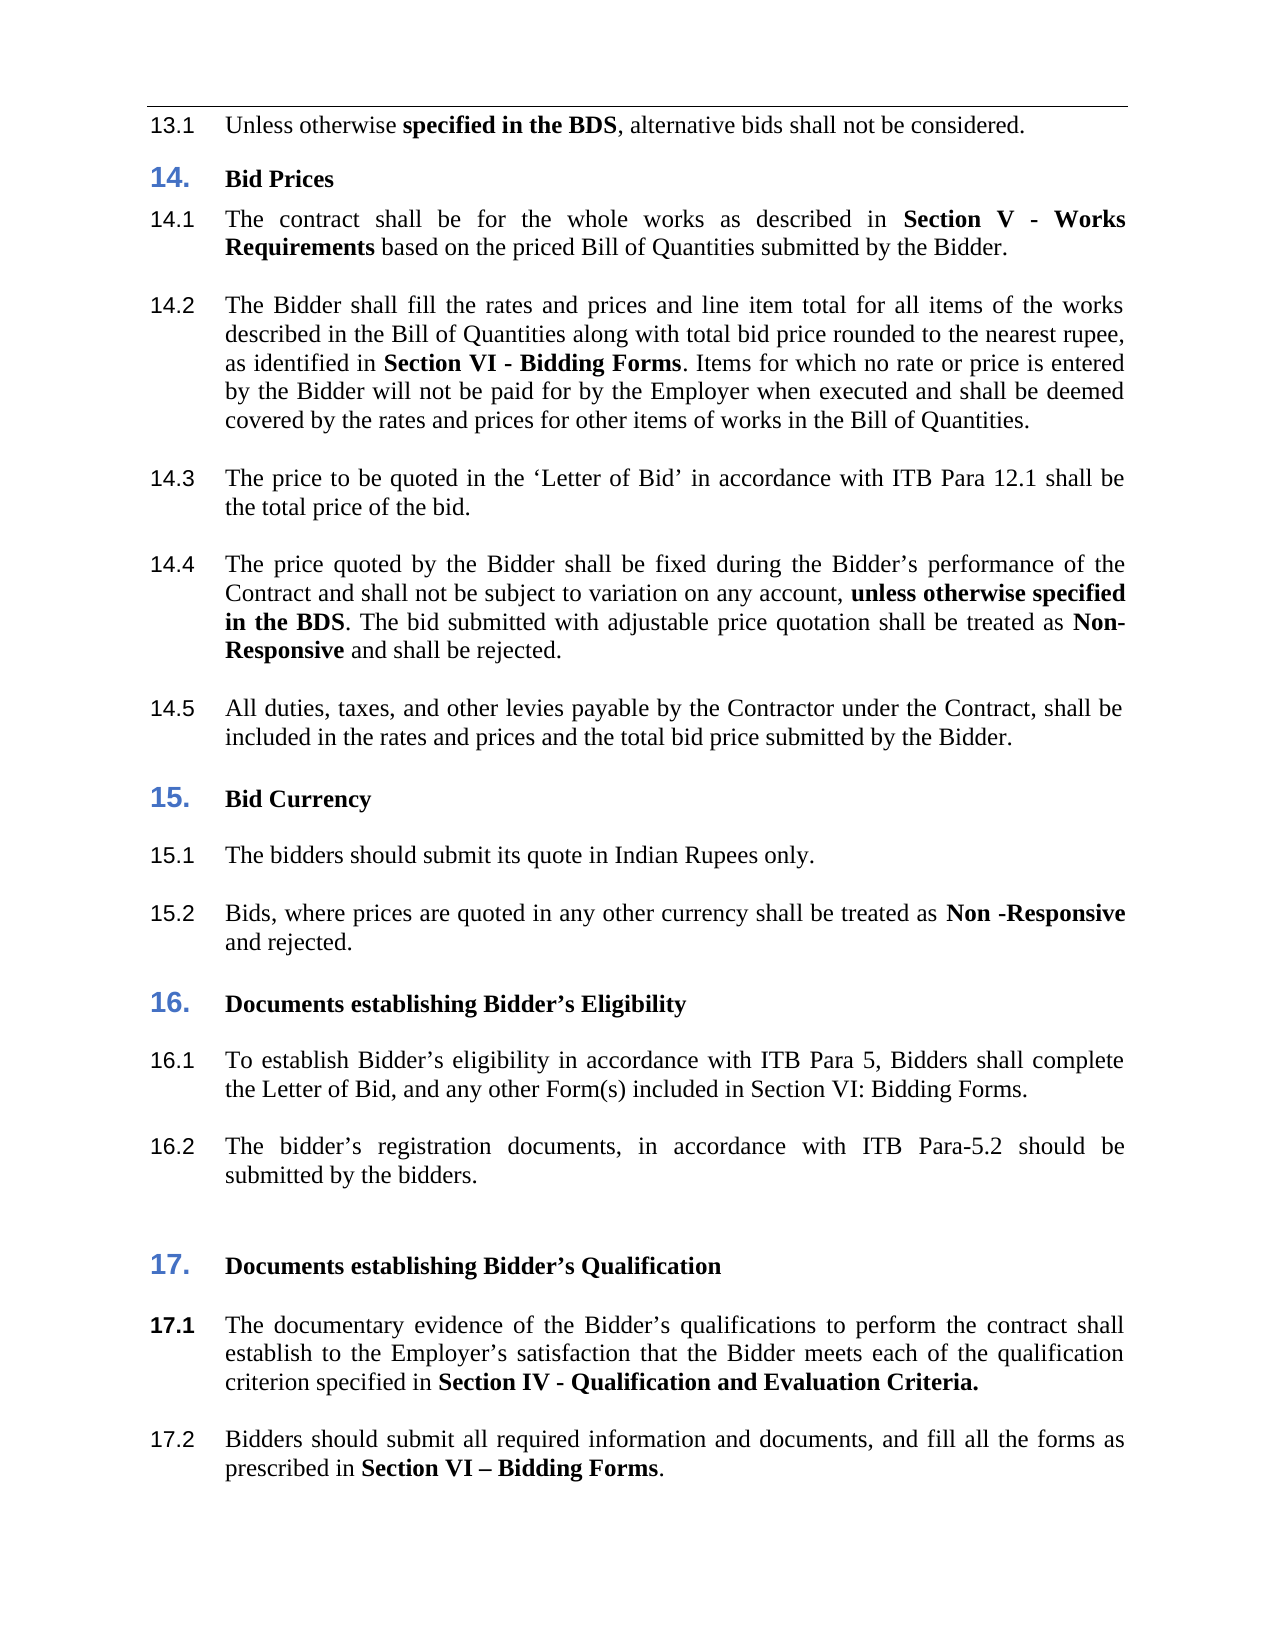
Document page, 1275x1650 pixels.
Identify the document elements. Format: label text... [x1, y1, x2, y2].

subtitle Documents establishing Bidder’s Qualification [150, 1247, 1187, 1281]
subtitle Bid Prices [150, 160, 1187, 194]
subtitle Documents establishing Bidder’s Eligibility [150, 985, 1187, 1019]
list The price to be quoted in the ‘Letter of Bid’ in accordance with ITB Para 12.1 shall be the total price of the bid. [150, 463, 1126, 520]
list To establish Bidder’s eligibility in accordance with ITB Para 5, Bidders shall complete the Letter of Bid, and any other Form(s) included in Section VI: Bidding Forms. [150, 1045, 1126, 1102]
list The contract shall be for the whole works as described in Section V - Works Requirements based on the priced Bill of Quantities submitted by the Bidder. [150, 204, 1126, 261]
list The price quoted by the Bidder shall be fixed during the Bidder’s performance of the Contract and shall not be subject to variation on any account, unless otherwise specified in the BDS. The bid submitted with adjustable price quotation shall be treated as Non-Responsive and shall be rejected. [150, 549, 1126, 664]
list The bidders should submit its quote in Indian Rupees only. [150, 840, 1187, 869]
list Unless otherwise specified in the BDS, alternative bids shall not be considered. [150, 110, 1187, 139]
list The Bidder shall fill the rates and prices and line item total for all items of the works described in the Bill of Quantities along with total bid price rounded to the nearest rupee, as identified in Section VI - Bidding Forms. Items for which no rate or price is entered by the Bidder will not be paid for by the Employer when executed and shall be deemed covered by the rates and prices for other items of works in the Bill of Quantities. [150, 290, 1126, 434]
list Bids, where prices are quoted in any other currency shall be treated as Non -Responsive and rejected. [150, 898, 1126, 955]
subtitle Bid Currency [150, 780, 1187, 814]
list All duties, taxes, and other levies payable by the Contractor under the Contract, shall be included in the rates and prices and the total bid price submitted by the Bidder. [150, 693, 1125, 750]
list The bidder’s registration documents, in accordance with ITB Para-5.2 should be submitted by the bidders. [150, 1131, 1126, 1189]
list The documentary evidence of the Bidder’s qualifications to perform the contract shall establish to the Employer’s satisfaction that the Bidder meets each of the qualification criterion specified in Section IV - Qualification and Evaluation Criteria. [150, 1310, 1126, 1396]
list Bidders should submit all required information and documents, and fill all the forms as prescribed in Section VI – Bidding Forms. [150, 1425, 1126, 1481]
